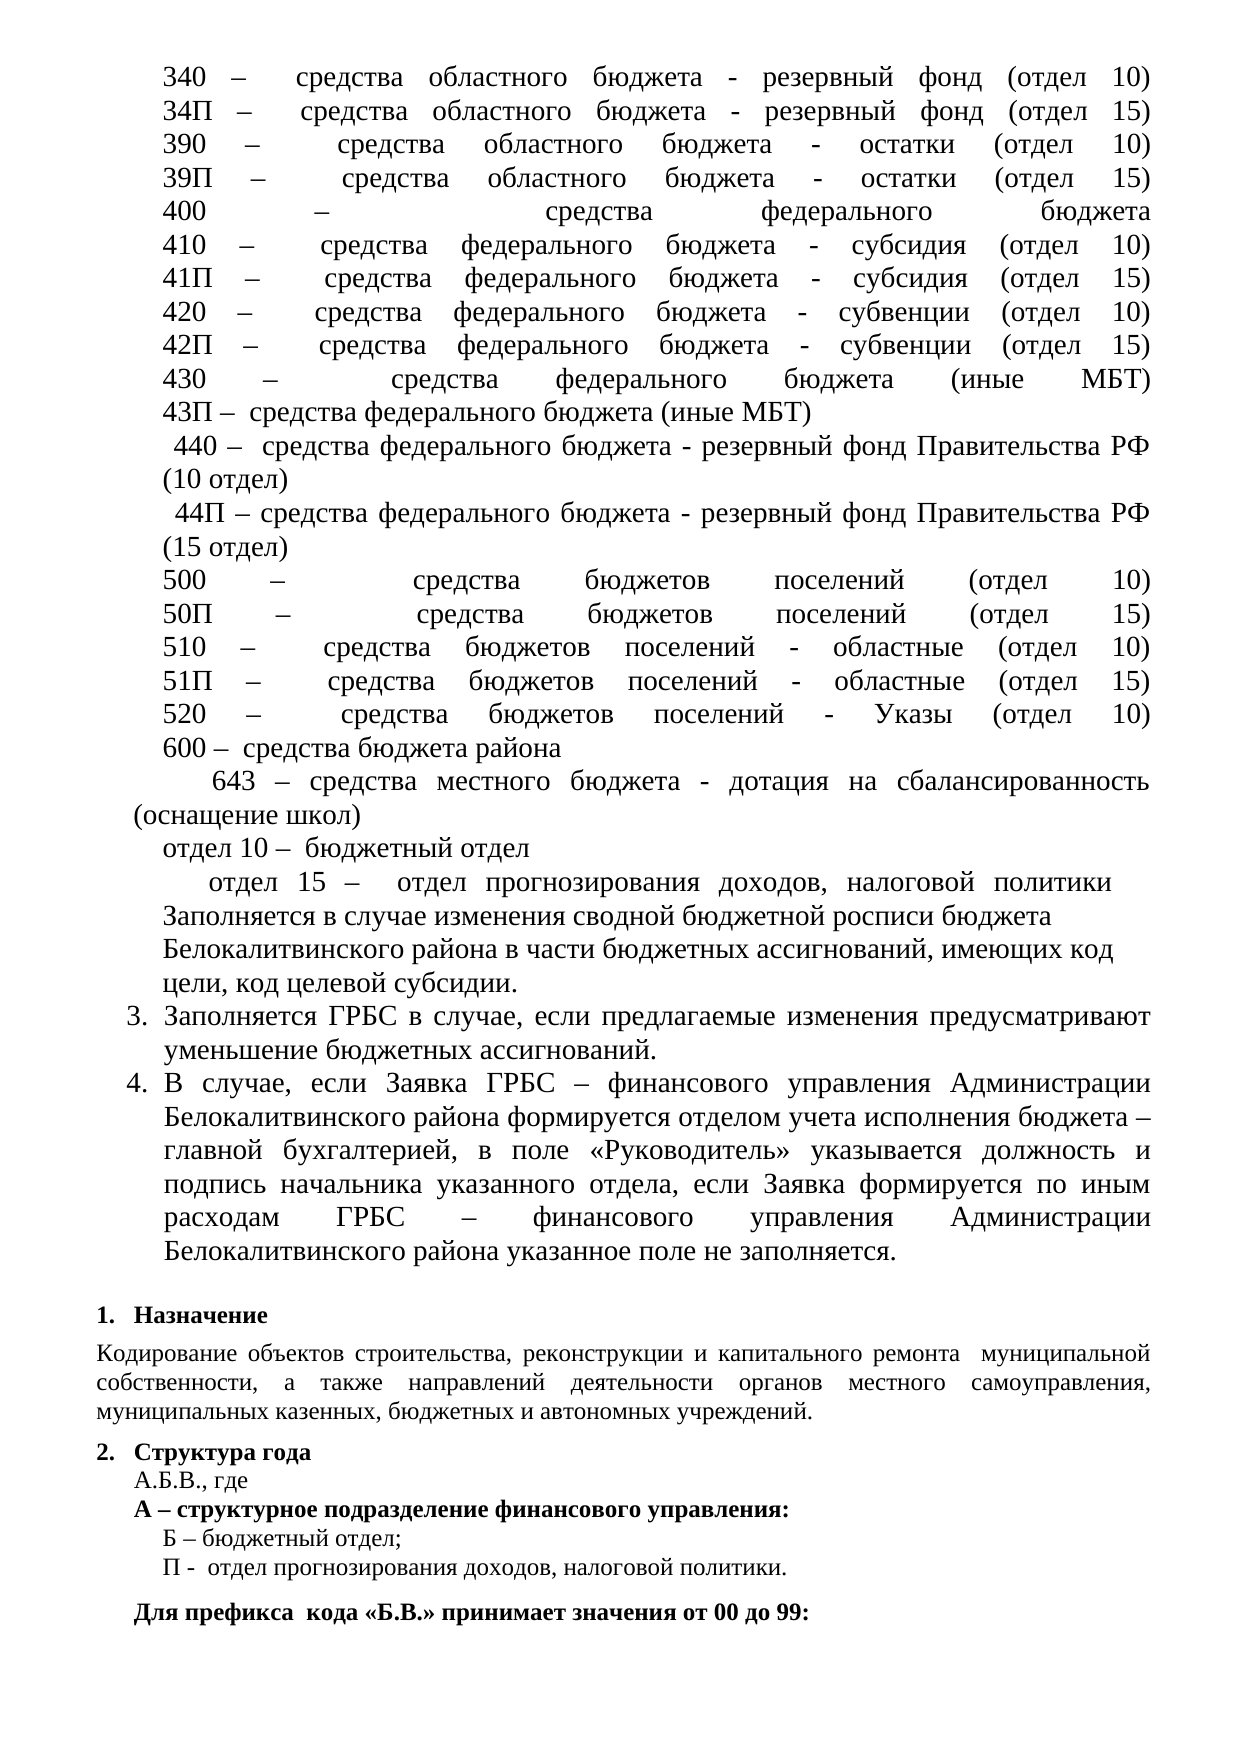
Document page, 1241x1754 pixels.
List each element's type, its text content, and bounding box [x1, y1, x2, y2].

text 500 – средства бюджетов поселений (отдел 10) 50П – средства бюджетов поселений (отдел 15) 510 – средства бюджетов поселений - областные (отдел 10) 51П – средства бюджетов поселений - областные (отдел 15) 520 – средства бюджетов поселений - Указы (отдел 10) 600 – средства бюджета района [133, 562, 1152, 763]
list Структура года [96, 1437, 1152, 1465]
text Белокалитвинского района в части бюджетных ассигнований, имеющих код [133, 931, 1152, 965]
text 643 – средства местного бюджета - дотация на сбалансированность (оснащение школ) [133, 763, 1152, 831]
list А.Б.В., где [134, 1465, 1152, 1494]
text отдел 10 – бюджетный отдел [133, 831, 1152, 864]
list Для префикса кода «Б.В.» принимает значения от 00 до 99: [134, 1597, 1152, 1626]
text цели, код целевой субсидии. [133, 965, 1152, 998]
list В случае, если Заявка ГРБС – финансового управления Администрации Белокалитвинского района формируется отделом учета исполнения бюджета – главной бухгалтерией, в поле «Руководитель» указывается должность и подпись начальника указанного отдела, если Заявка формируется по иным расходам ГРБС – финансового управления Администрации Белокалитвинского района указанное поле не заполняется. [126, 1065, 1152, 1267]
text 440 – средства федерального бюджета - резервный фонд Правительства РФ (10 отдел) [133, 428, 1152, 495]
list Назначение [96, 1300, 1152, 1329]
list Б – бюджетный отдел; [134, 1523, 1152, 1552]
list П - отдел прогнозирования доходов, налоговой политики. [134, 1552, 1152, 1580]
list Заполняется ГРБС в случае, если предлагаемые изменения предусматривают уменьшение бюджетных ассигнований. [126, 998, 1152, 1065]
text Кодирование объектов строительства, реконструкции и капитального ремонта муниципальной собственности, а также направлений деятельности органов местного самоуправления, муниципальных казенных, бюджетных и автономных учреждений. [96, 1338, 1152, 1425]
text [133, 59, 1152, 428]
text отдел 15 – отдел прогнозирования доходов, налоговой политики Заполняется в случае изменения сводной бюджетной росписи бюджета [133, 864, 1152, 931]
list А – структурное подразделение финансового управления: [134, 1494, 1152, 1523]
text 44П – средства федерального бюджета - резервный фонд Правительства РФ (15 отдел) [133, 495, 1152, 562]
